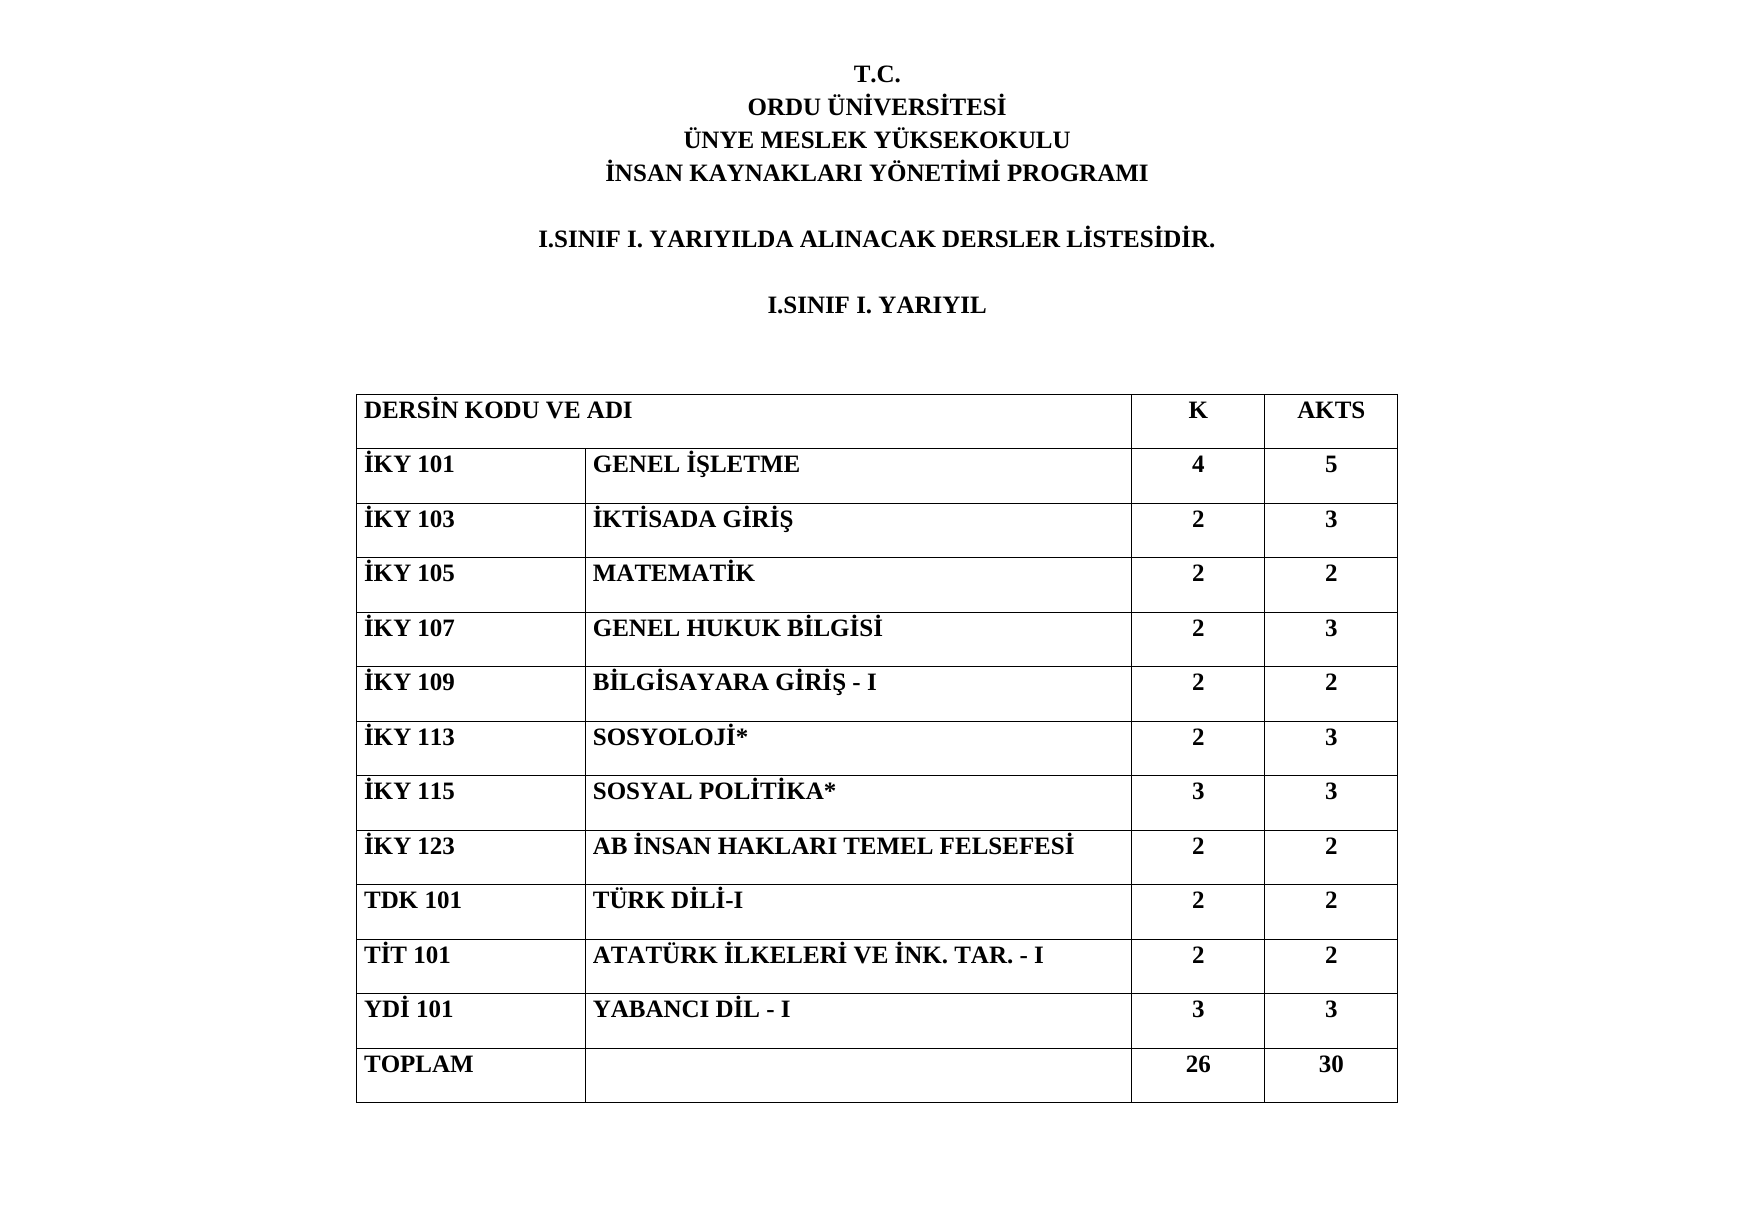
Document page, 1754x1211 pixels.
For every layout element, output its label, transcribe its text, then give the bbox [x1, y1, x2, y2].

table_cell AB İNSAN HAKLARI TEMEL FELSEFESİ [586, 831, 1131, 884]
table_cell ATATÜRK İLKELERİ VE İNK. TAR. - I [586, 940, 1131, 993]
table_cell 3 [1132, 776, 1264, 830]
table_cell 2 [1132, 613, 1264, 666]
table_cell 2 [1132, 885, 1264, 939]
table_header K [1132, 395, 1264, 448]
table_cell 2 [1265, 667, 1397, 721]
text İNSAN KAYNAKLARI YÖNETİMİ PROGRAMI [41, 158, 1713, 187]
table_cell 26 [1132, 1049, 1264, 1102]
table_cell 2 [1132, 831, 1264, 884]
table_cell 2 [1265, 885, 1397, 939]
table_cell GENEL İŞLETME [586, 449, 1131, 503]
table_cell 3 [1265, 722, 1397, 775]
table_cell 30 [1265, 1049, 1397, 1102]
table_cell TDK 101 [357, 885, 585, 939]
table_cell İKY 115 [357, 776, 585, 830]
table_cell 2 [1132, 504, 1264, 557]
table_cell 2 [1265, 940, 1397, 993]
table_cell İKY 103 [357, 504, 585, 557]
table_cell İKY 113 [357, 722, 585, 775]
table_cell 2 [1265, 558, 1397, 612]
table_header AKTS [1265, 395, 1397, 448]
table_cell 3 [1265, 994, 1397, 1048]
table_cell 2 [1132, 722, 1264, 775]
table_cell 5 [1265, 449, 1397, 503]
table_cell İKY 123 [357, 831, 585, 884]
table_cell TİT 101 [357, 940, 585, 993]
table_cell YABANCI DİL - I [586, 994, 1131, 1048]
table_cell TÜRK DİLİ-I [586, 885, 1131, 939]
table_cell 2 [1132, 558, 1264, 612]
table_cell 3 [1265, 504, 1397, 557]
text ORDU ÜNİVERSİTESİ [41, 92, 1713, 121]
table_cell SOSYAL POLİTİKA* [586, 776, 1131, 830]
text T.C. [41, 59, 1713, 88]
table_cell 3 [1132, 994, 1264, 1048]
table_cell BİLGİSAYARA GİRİŞ - I [586, 667, 1131, 721]
text I.SINIF I. YARIYILDA ALINACAK DERSLER LİSTESİDİR. [41, 224, 1713, 253]
table_cell MATEMATİK [586, 558, 1131, 612]
table_cell İKY 107 [357, 613, 585, 666]
table_cell 4 [1132, 449, 1264, 503]
table_cell GENEL HUKUK BİLGİSİ [586, 613, 1131, 666]
table_cell 2 [1265, 831, 1397, 884]
table_cell [586, 1049, 1131, 1102]
text I.SINIF I. YARIYIL [41, 290, 1713, 319]
table_header DERSİN KODU VE ADI [357, 395, 1131, 448]
text ÜNYE MESLEK YÜKSEKOKULU [41, 125, 1713, 154]
table_cell İKY 109 [357, 667, 585, 721]
table_cell 2 [1132, 667, 1264, 721]
table_cell TOPLAM [357, 1049, 585, 1102]
table_cell İKY 101 [357, 449, 585, 503]
table_cell 2 [1132, 940, 1264, 993]
table_cell 3 [1265, 613, 1397, 666]
table_cell 3 [1265, 776, 1397, 830]
table_cell İKY 105 [357, 558, 585, 612]
table_cell YDİ 101 [357, 994, 585, 1048]
table_cell İKTİSADA GİRİŞ [586, 504, 1131, 557]
table_cell SOSYOLOJİ* [586, 722, 1131, 775]
